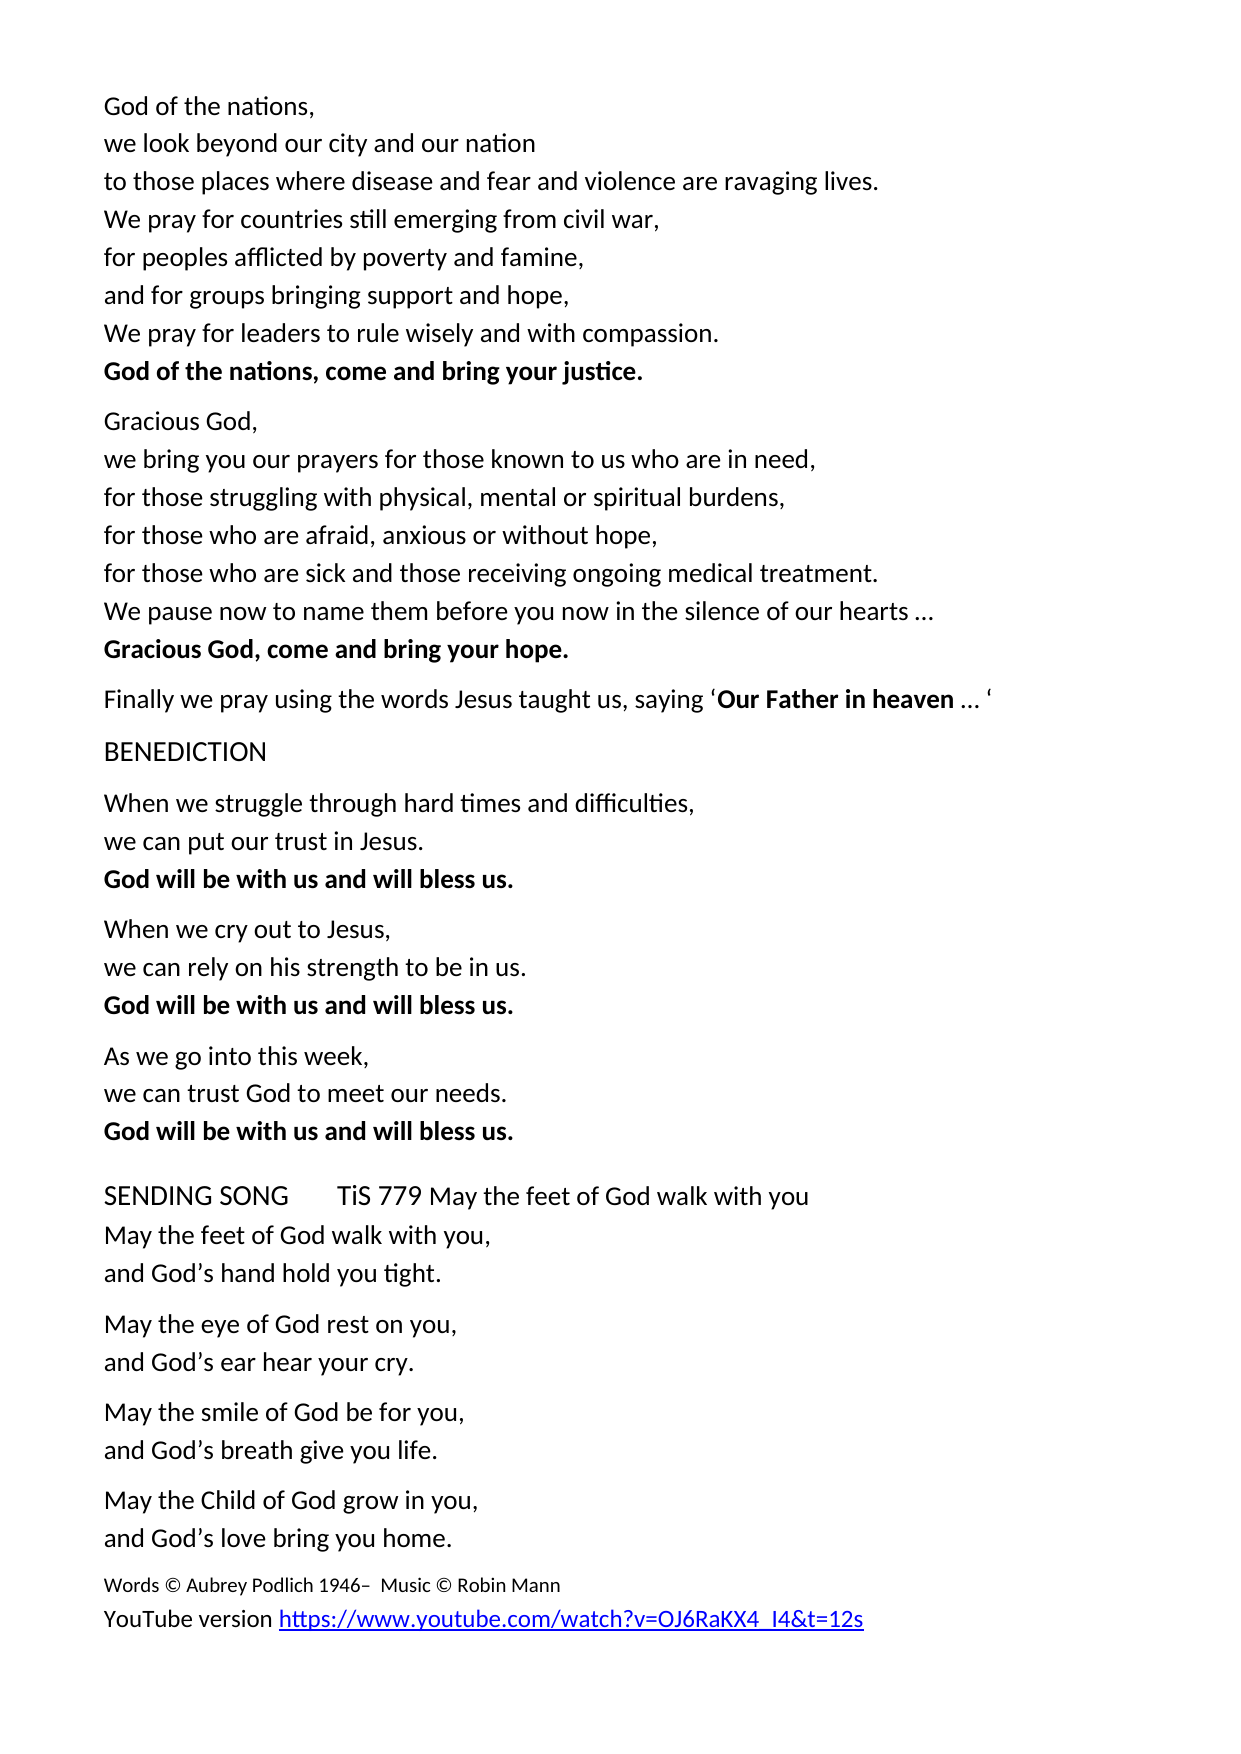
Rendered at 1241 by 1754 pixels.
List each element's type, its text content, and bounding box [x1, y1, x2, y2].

text Finally we pray using the words Jesus taught us, saying ‘Our Father in heaven … ‘ [103, 682, 1152, 715]
text May the smile of God be for you, and God’s breath give you life. [103, 1395, 1152, 1466]
text God will be with us and will bless us. [103, 988, 1152, 1021]
text May the eye of God rest on you, and God’s ear hear your cry. [103, 1307, 1152, 1378]
text BENEDICTION [103, 733, 1152, 768]
text Words © Aubrey Podlich 1946– Music © Robin Mann [103, 1572, 1152, 1597]
text As we go into this week, we can trust God to meet our needs. [103, 1039, 1152, 1110]
text When we struggle through hard times and difficulties, we can put our trust in Jesus. [103, 786, 1152, 857]
text God will be with us and will bless us. [103, 1114, 1152, 1148]
text God will be with us and will bless us. [103, 862, 1152, 895]
text May the Child of God grow in you, and God’s love bring you home. [103, 1483, 1152, 1554]
text Gracious God, we bring you our prayers for those known to us who are in need, for those struggling with physical, mental or spiritual burdens, for those who are afraid, anxious or without hope, for those who are sick and those receiving ongoing medical treatment. We pause now to name them before you now in the silence of our hearts … Gracious God, come and bring your hope. [103, 404, 1152, 665]
text SENDING SONG TiS 779 May the feet of God walk with you [103, 1177, 1152, 1213]
text God of the nations, we look beyond our city and our nation to those places where disease and fear and violence are ravaging lives. We pray for countries still emerging from civil war, for peoples afflicted by poverty and famine, and for groups bringing support and hope, We pray for leaders to rule wisely and with compassion. God of the nations, come and bring your justice. [103, 89, 1152, 387]
text May the feet of God walk with you, and God’s hand hold you tight. [103, 1218, 1152, 1289]
text When we cry out to Jesus, we can rely on his strength to be in us. [103, 912, 1152, 983]
text YouTube version https://www.youtube.com/watch?v=OJ6RaKX4_I4&t=12s [103, 1603, 1152, 1634]
